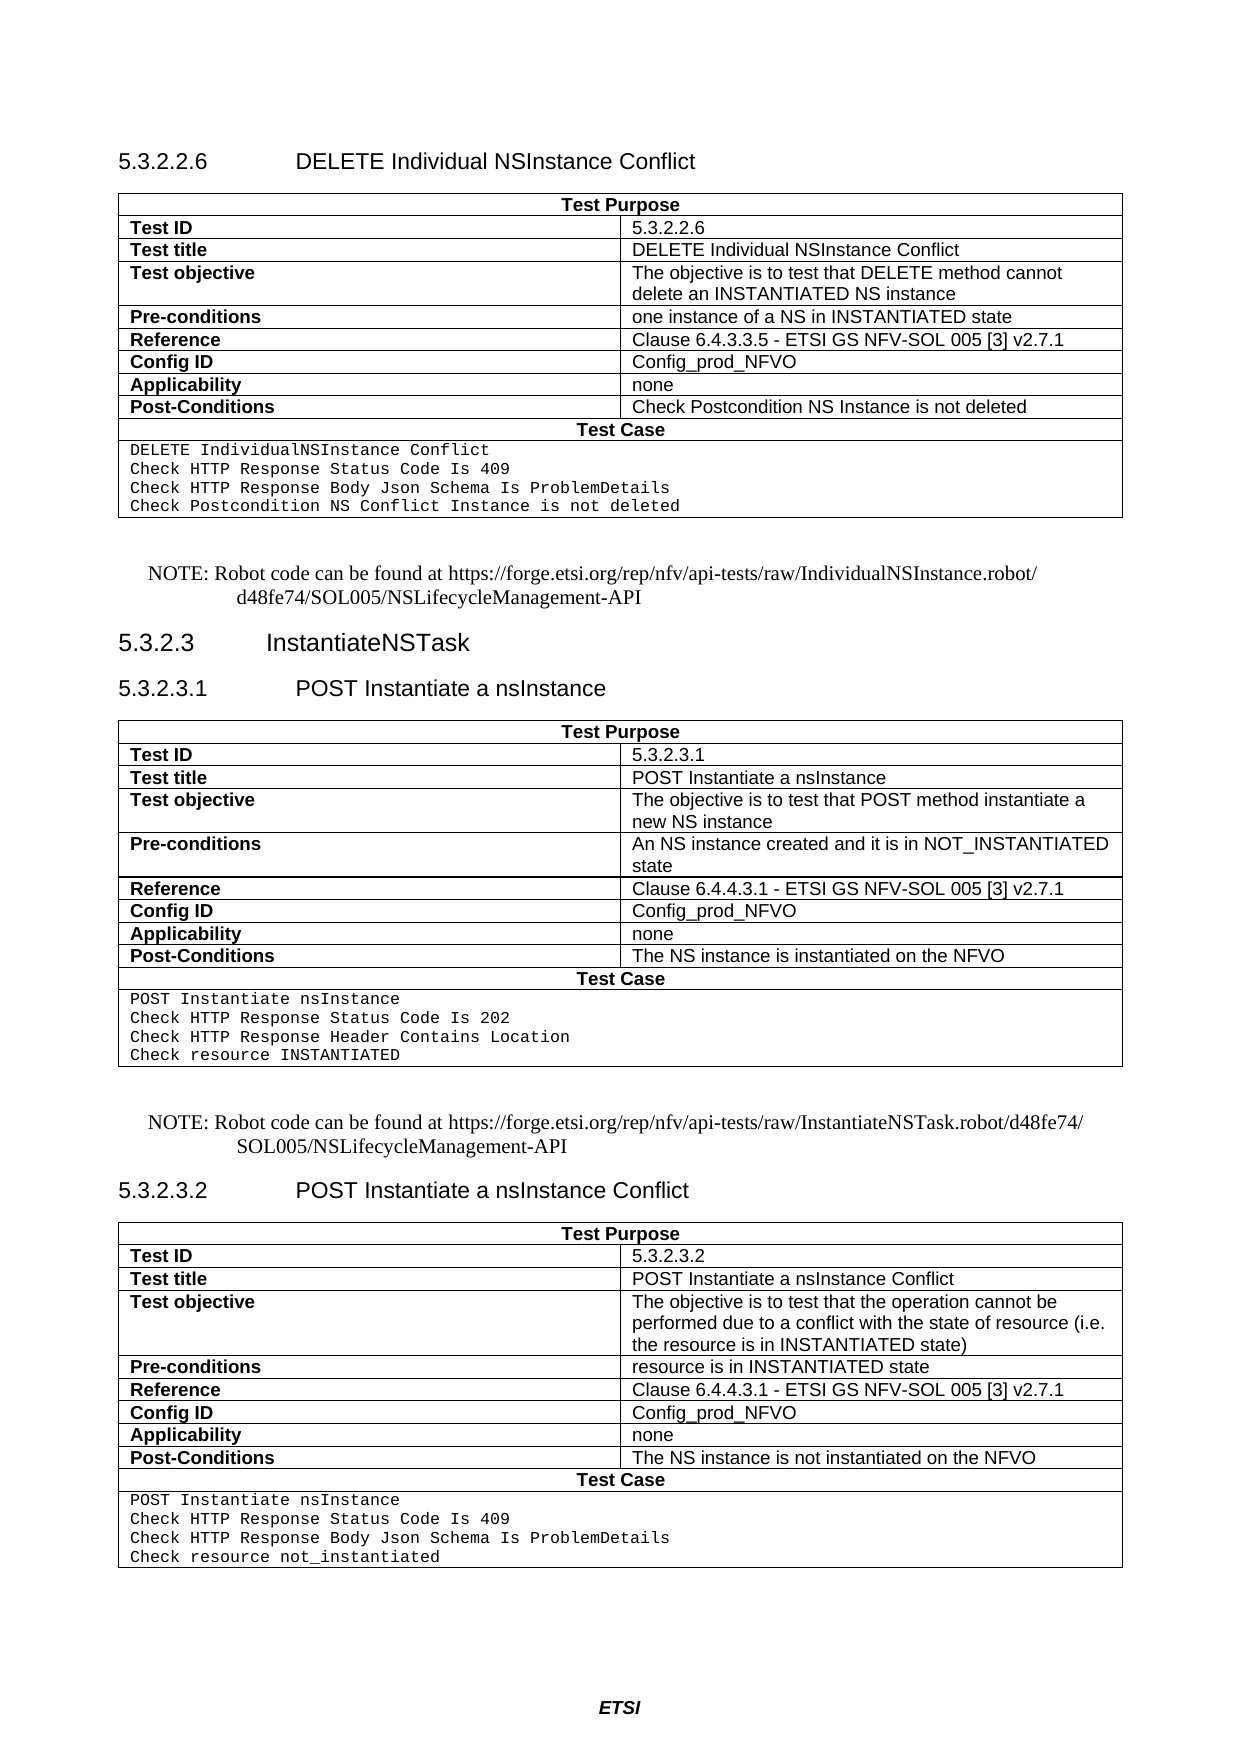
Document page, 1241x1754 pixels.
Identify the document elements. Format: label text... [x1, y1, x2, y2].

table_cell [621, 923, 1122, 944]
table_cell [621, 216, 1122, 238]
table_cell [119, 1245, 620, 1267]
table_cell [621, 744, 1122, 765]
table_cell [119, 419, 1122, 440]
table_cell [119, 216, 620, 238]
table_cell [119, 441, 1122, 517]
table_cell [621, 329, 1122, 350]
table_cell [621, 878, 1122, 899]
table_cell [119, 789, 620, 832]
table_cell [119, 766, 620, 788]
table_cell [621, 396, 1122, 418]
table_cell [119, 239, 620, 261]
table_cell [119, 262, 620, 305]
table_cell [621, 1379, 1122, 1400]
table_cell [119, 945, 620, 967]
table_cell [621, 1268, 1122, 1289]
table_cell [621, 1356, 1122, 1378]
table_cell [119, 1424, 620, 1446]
subtitle 5.3.2.3.2 POST Instantiate a nsInstance Conflict [118, 1177, 1122, 1203]
subtitle 5.3.2.3.1 POST Instantiate a nsInstance [118, 675, 1122, 701]
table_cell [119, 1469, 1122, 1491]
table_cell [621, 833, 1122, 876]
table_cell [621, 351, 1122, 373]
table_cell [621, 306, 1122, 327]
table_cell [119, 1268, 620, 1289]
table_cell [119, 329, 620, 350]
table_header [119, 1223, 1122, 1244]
text NOTE: Robot code can be found at https://forge.etsi.org/rep/nfv/api-tests/raw/InstantiateNSTask.robot/d48fe74/SOL005/NSLifecycleManagement-API [148, 1110, 1122, 1158]
subtitle 5.3.2.2.6 DELETE Individual NSInstance Conflict [118, 148, 1122, 174]
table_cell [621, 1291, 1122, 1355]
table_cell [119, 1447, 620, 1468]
subtitle 5.3.2.3 InstantiateNSTask [118, 628, 1122, 656]
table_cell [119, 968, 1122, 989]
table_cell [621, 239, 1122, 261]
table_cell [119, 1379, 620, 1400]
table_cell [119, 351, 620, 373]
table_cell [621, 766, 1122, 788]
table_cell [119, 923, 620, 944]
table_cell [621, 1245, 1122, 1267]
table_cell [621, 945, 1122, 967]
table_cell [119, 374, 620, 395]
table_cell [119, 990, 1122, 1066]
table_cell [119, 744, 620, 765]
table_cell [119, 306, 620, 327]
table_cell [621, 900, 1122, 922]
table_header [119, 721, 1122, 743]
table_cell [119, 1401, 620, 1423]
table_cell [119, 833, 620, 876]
text NOTE: Robot code can be found at https://forge.etsi.org/rep/nfv/api-tests/raw/IndividualNSInstance.robot/d48fe74/SOL005/NSLifecycleManagement-API [148, 561, 1122, 609]
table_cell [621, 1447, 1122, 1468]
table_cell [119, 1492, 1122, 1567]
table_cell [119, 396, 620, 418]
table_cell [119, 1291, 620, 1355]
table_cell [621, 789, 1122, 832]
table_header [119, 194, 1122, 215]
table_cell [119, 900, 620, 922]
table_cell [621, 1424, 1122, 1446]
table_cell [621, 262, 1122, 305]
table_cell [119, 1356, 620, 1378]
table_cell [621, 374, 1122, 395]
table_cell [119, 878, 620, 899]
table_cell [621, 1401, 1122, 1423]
